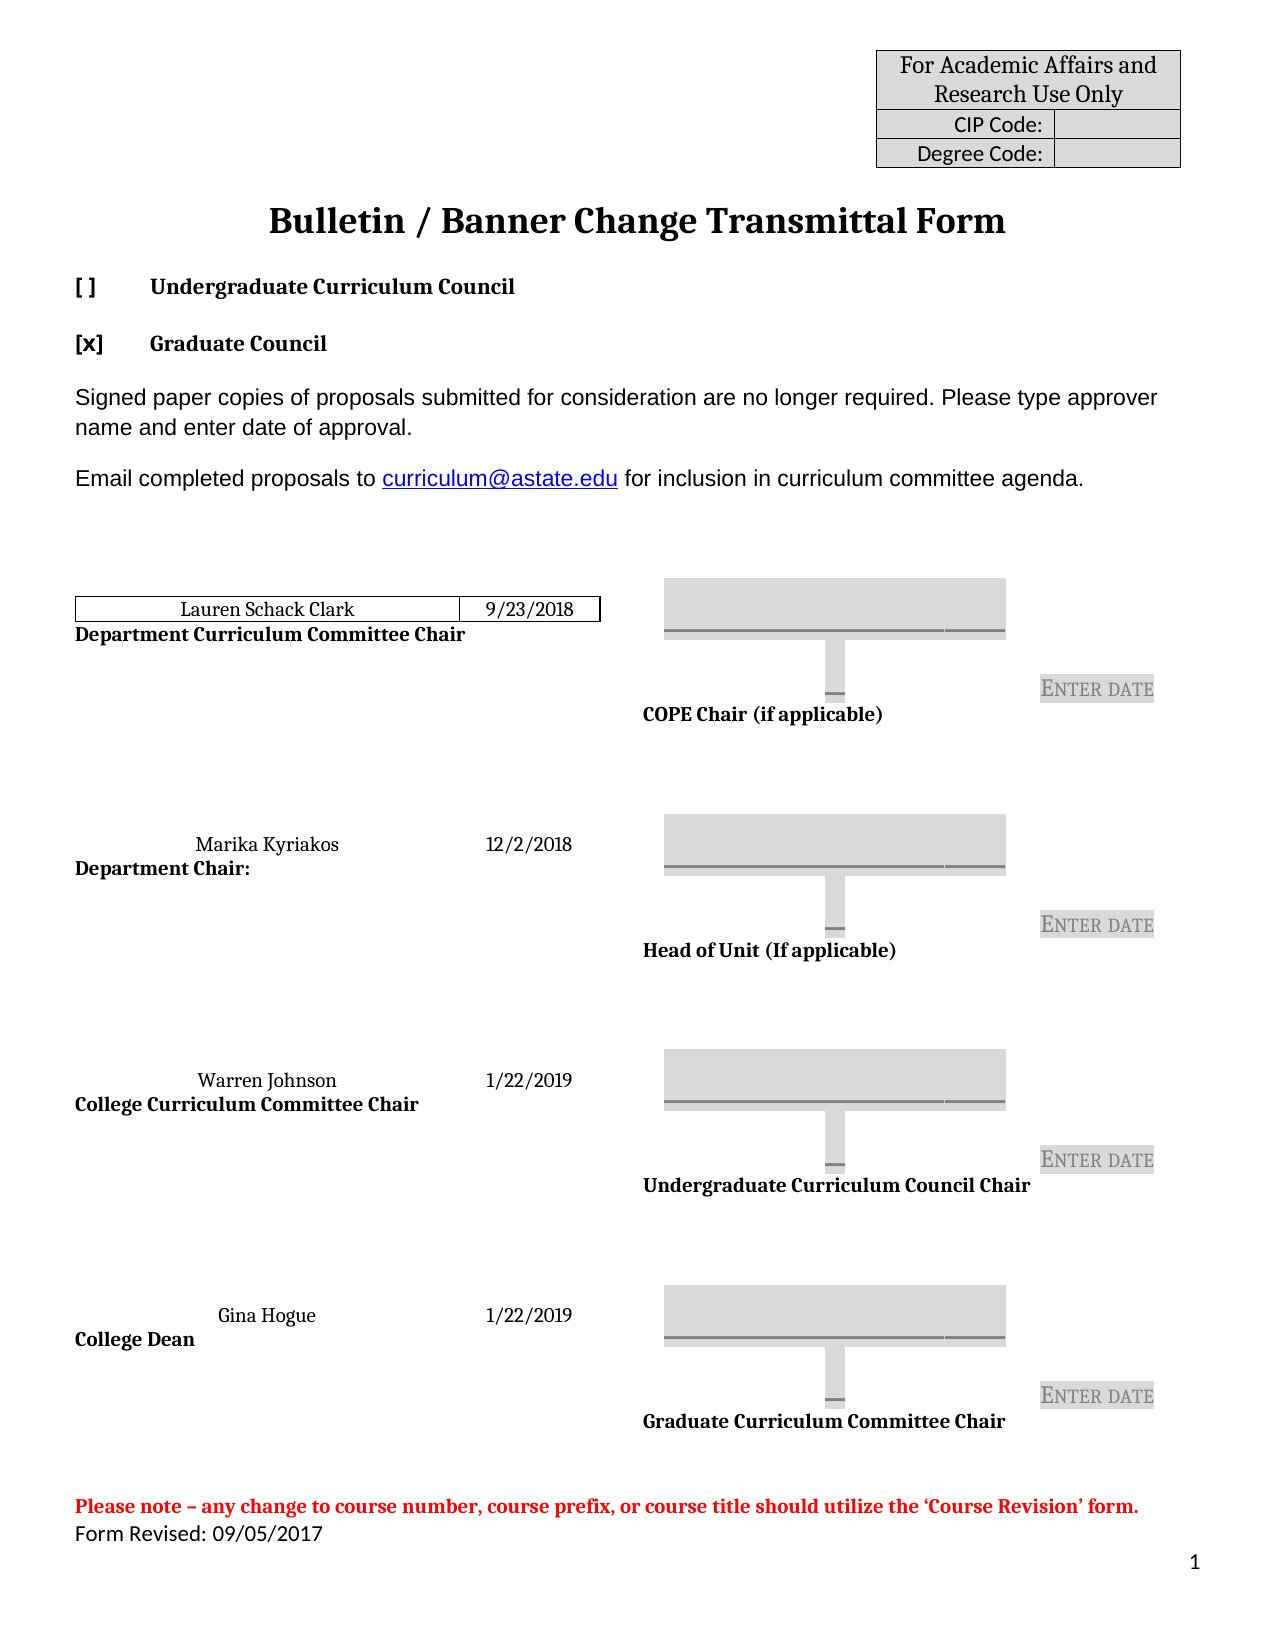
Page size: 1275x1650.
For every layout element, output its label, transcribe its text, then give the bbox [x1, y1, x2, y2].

table_cell College Dean [64, 1223, 632, 1458]
table_header Department Curriculum Committee Chair [64, 516, 632, 751]
text Email completed proposals to curriculum@astate.edu for inclusion in curriculum committee agenda. [75, 465, 1200, 491]
table_header COPE Chair (if applicable) [632, 516, 1199, 751]
table_cell Degree Code: [877, 139, 1054, 167]
table_cell CIP Code: [877, 110, 1054, 138]
text [ ] Undergraduate Curriculum Council [75, 270, 1200, 301]
table_cell [1055, 139, 1180, 167]
text Bulletin / Banner Change Transmittal Form [75, 199, 1200, 243]
table_cell [1055, 110, 1180, 138]
text Signed paper copies of proposals submitted for consideration are no longer required. Please type approver name and enter date of approval. [75, 383, 1200, 440]
table_cell College Curriculum Committee Chair [64, 987, 632, 1222]
table_cell Head of Unit (If applicable) [632, 751, 1199, 987]
table_cell Graduate Curriculum Committee Chair [632, 1223, 1199, 1458]
table_cell Undergraduate Curriculum Council Chair [632, 987, 1199, 1222]
table_cell Department Chair: [64, 751, 632, 987]
table_header For Academic Affairs and Research Use Only [877, 51, 1180, 109]
text [x] Graduate Council [75, 327, 1200, 358]
